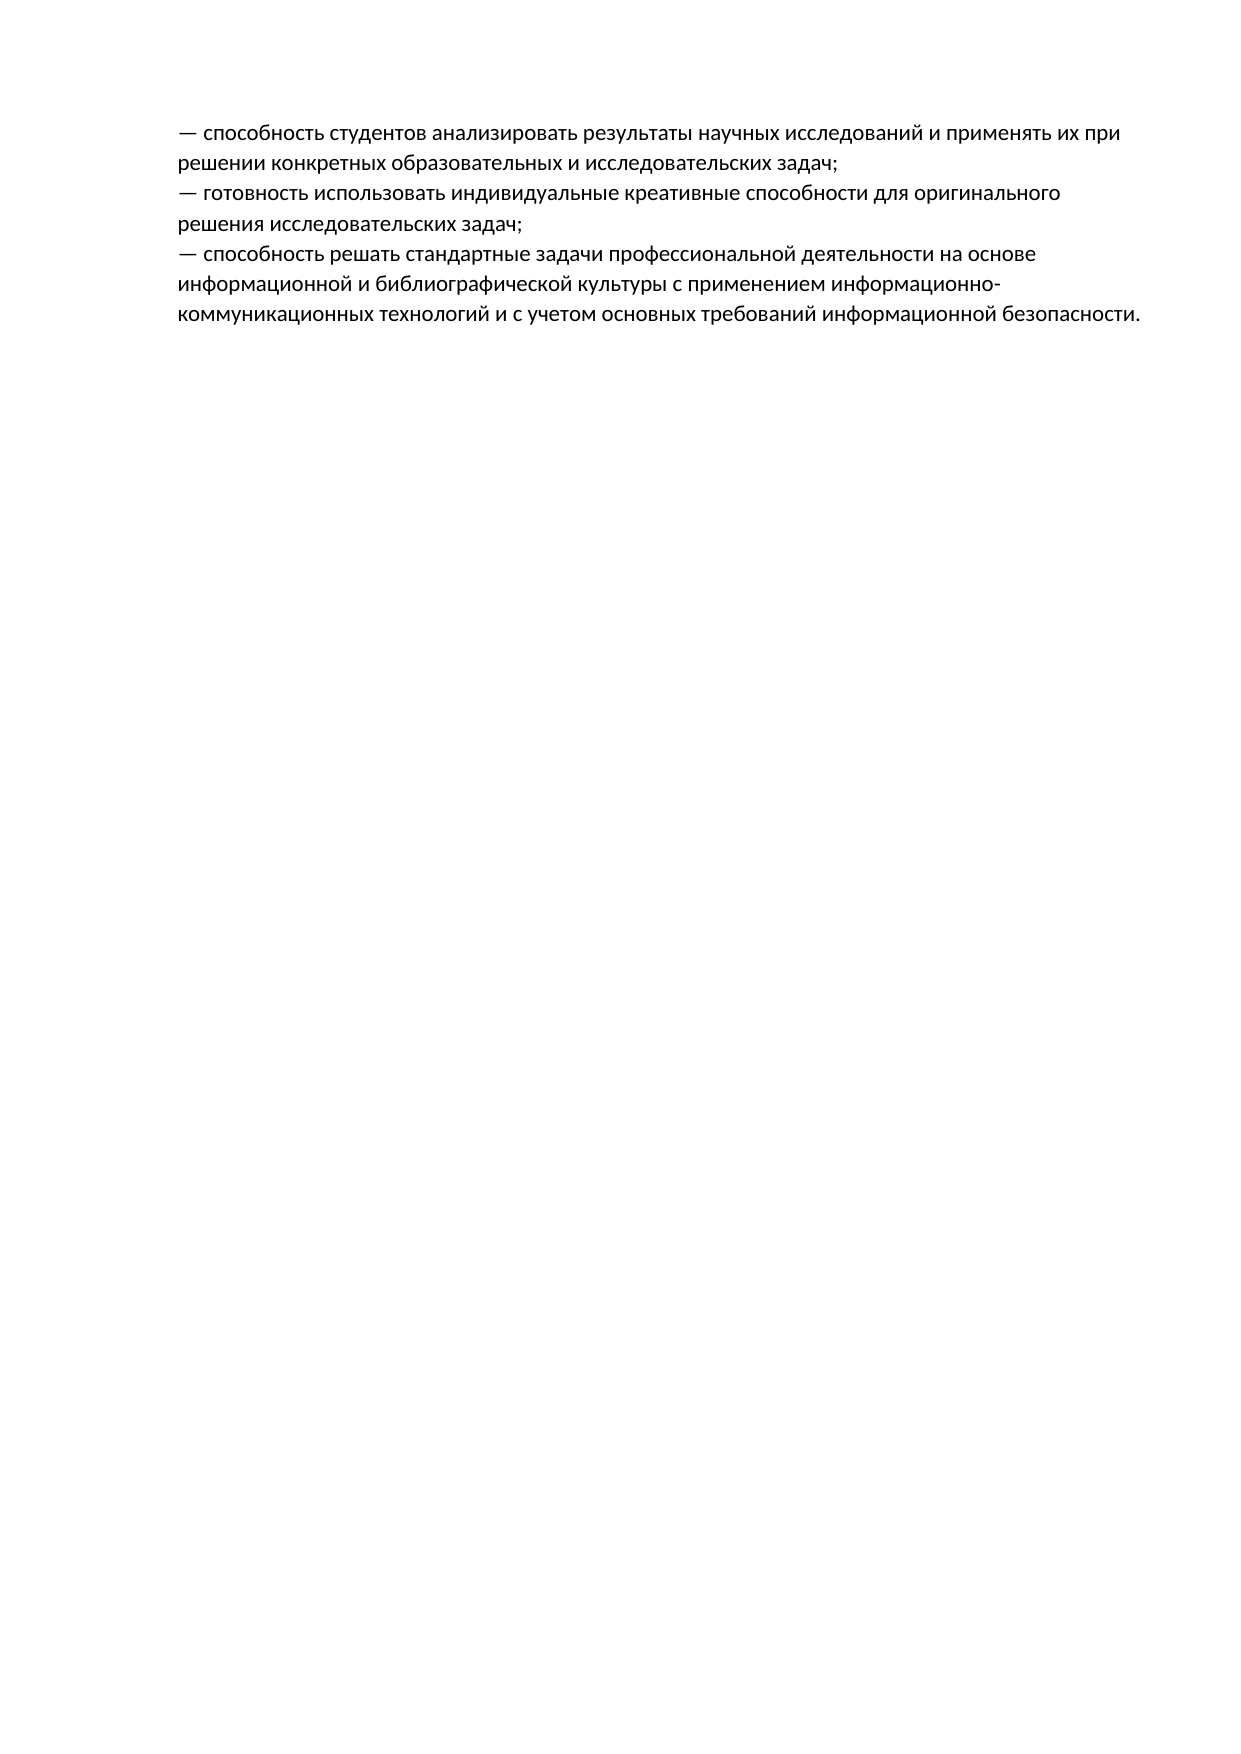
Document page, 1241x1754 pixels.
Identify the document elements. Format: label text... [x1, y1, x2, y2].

text — способность студентов анализировать результаты научных исследований и применять их при решении конкретных образовательных и исследовательских задач; [177, 118, 1152, 176]
text — готовность использовать индивидуальные креативные способности для оригинального решения исследовательских задач; [177, 178, 1152, 237]
text — способность решать стандартные задачи профессиональной деятельности на основе информационной и библиографической культуры с применением информационно-коммуникационных технологий и с учетом основных требований информационной безопасности. [177, 239, 1152, 327]
